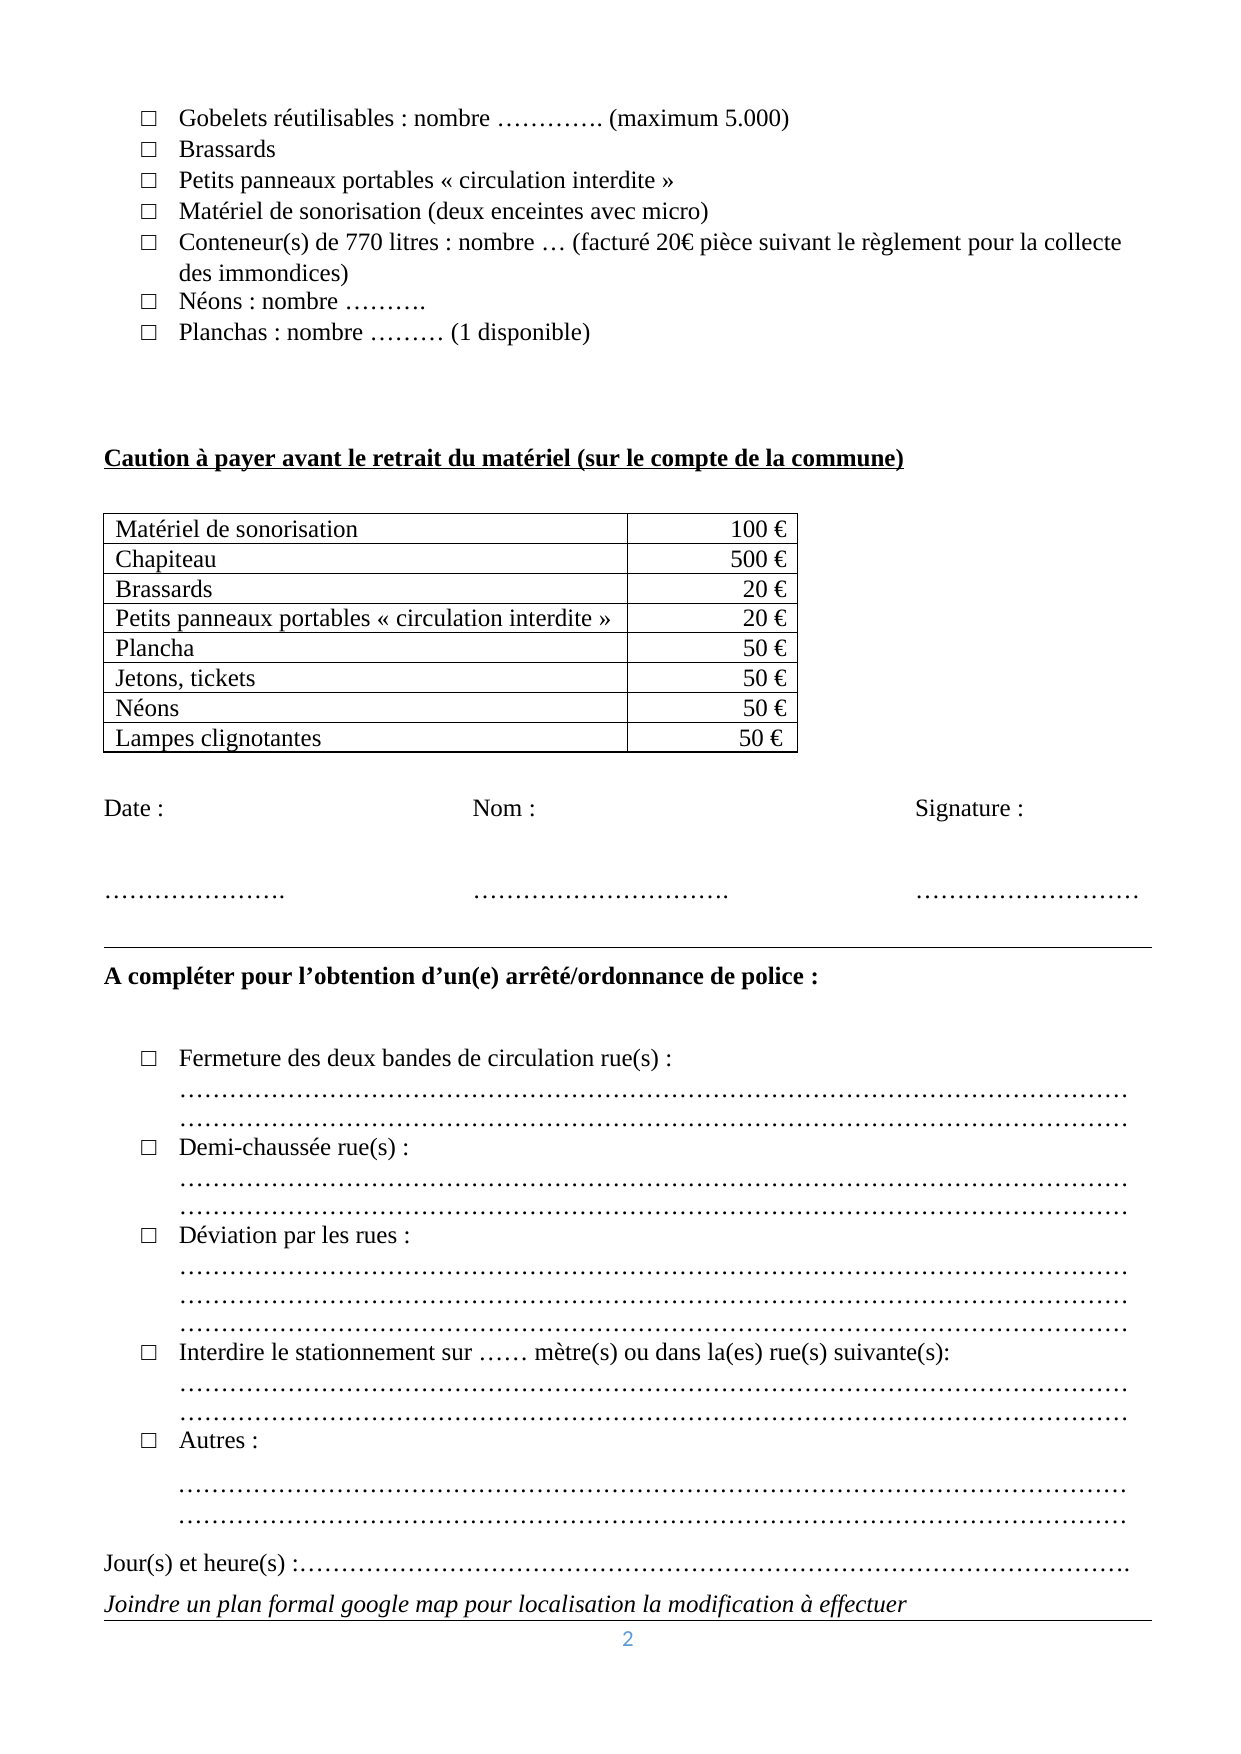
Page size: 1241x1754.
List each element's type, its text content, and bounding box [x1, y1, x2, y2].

table_cell 50 € [628, 633, 797, 662]
table_cell Petits panneaux portables « circulation interdite » [104, 604, 627, 632]
list Autres : [141, 1426, 1152, 1456]
list Demi-chaussée rue(s) : ………………………………………………………………………………………………………………………………………………………………………………………………………… [141, 1132, 1152, 1220]
text A compléter pour l’obtention d’un(e) arrêté/ordonnance de police : [103, 961, 1152, 990]
table_cell 50 € [628, 723, 797, 751]
list Gobelets réutilisables : nombre …………. (maximum 5.000) [141, 103, 1152, 134]
text ………………………………………………………………………………………………………………………………………………………………………………………………………… [177, 1469, 1152, 1529]
text Joindre un plan formal google map pour localisation la modification à effectuer [103, 1589, 1152, 1621]
list Petits panneaux portables « circulation interdite » [141, 165, 1152, 196]
list Conteneur(s) de 770 litres : nombre … (facturé 20€ pièce suivant le règlement pour la collecte des immondices) [141, 227, 1152, 286]
table_header 100 € [628, 514, 797, 543]
text Caution à payer avant le retrait du matériel (sur le compte de la commune) [103, 443, 1152, 472]
table_cell Plancha [104, 633, 627, 662]
table_cell Jetons, tickets [104, 663, 627, 692]
table_cell Néons [104, 693, 627, 722]
table_cell 50 € [628, 663, 797, 692]
list Planchas : nombre ……… (1 disponible) [141, 317, 1152, 348]
table_header Matériel de sonorisation [104, 514, 627, 543]
table_cell 20 € [628, 574, 797, 602]
text Date : Nom : Signature : [103, 793, 1152, 822]
list Fermeture des deux bandes de circulation rue(s) : ………………………………………………………………………………………………………………………………………………………………………………………………………… [141, 1043, 1152, 1132]
table_cell Brassards [104, 574, 627, 602]
table_cell 50 € [628, 693, 797, 722]
list Interdire le stationnement sur …… mètre(s) ou dans la(es) rue(s) suivante(s): ………………………………………………………………………………………………………………………………………………………………………………………………………… [141, 1337, 1152, 1426]
text …………………. …………………………. ……………………… [103, 875, 1152, 904]
table_cell Lampes clignotantes [104, 723, 627, 751]
table_cell 500 € [628, 544, 797, 573]
text Jour(s) et heure(s) :………………………………………………………………………………………. [103, 1548, 1152, 1576]
list Brassards [141, 134, 1152, 165]
list Déviation par les rues : ……………………………………………………………………………………………………………………………………………………………………………………………………………………………………………………………………………………………………………… [141, 1220, 1152, 1337]
list Néons : nombre ………. [141, 286, 1152, 317]
list Matériel de sonorisation (deux enceintes avec micro) [141, 196, 1152, 227]
table_cell Chapiteau [104, 544, 627, 573]
table_cell 20 € [628, 604, 797, 632]
